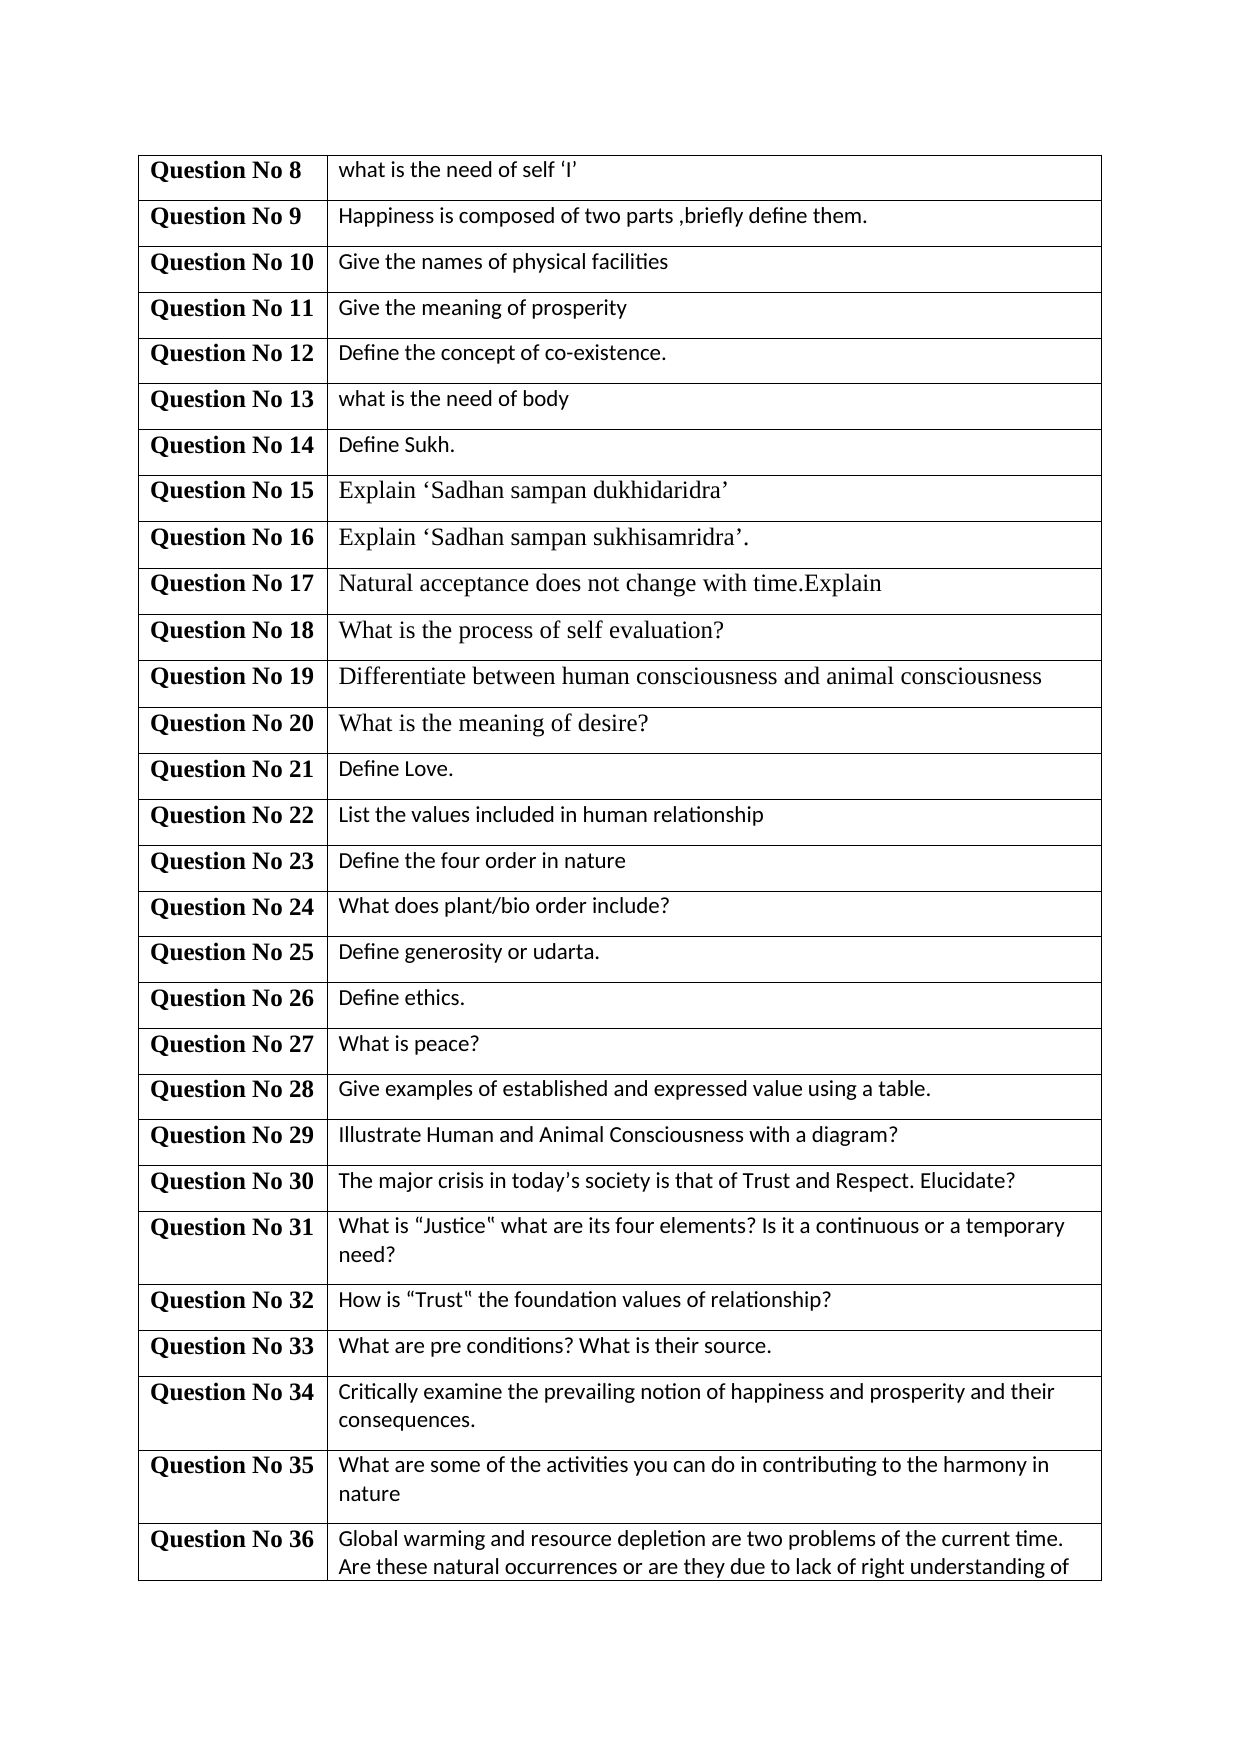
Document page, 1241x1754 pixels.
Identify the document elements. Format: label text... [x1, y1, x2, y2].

table_cell Define the four order in nature [328, 846, 1101, 891]
table_cell Question No 23 [139, 846, 327, 891]
table_cell Question No 36 [139, 1524, 327, 1580]
table_cell Question No 17 [139, 569, 327, 614]
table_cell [328, 1524, 1101, 1580]
table_cell Question No 24 [139, 892, 327, 936]
table_cell Question No 13 [139, 384, 327, 429]
table_cell Question No 16 [139, 522, 327, 567]
table_cell Question No 18 [139, 615, 327, 660]
table_cell Define the concept of co-existence. [328, 339, 1101, 383]
table_cell What does plant/bio order include? [328, 892, 1101, 936]
table_cell Question No 20 [139, 708, 327, 753]
table_cell How is “Trust‟ the foundation values of relationship? [328, 1285, 1101, 1330]
table_cell Define generosity or udarta. [328, 937, 1101, 982]
table_cell Question No 35 [139, 1451, 327, 1523]
table_cell What is peace? [328, 1029, 1101, 1073]
table_cell Define Love. [328, 754, 1101, 799]
table_cell Question No 25 [139, 937, 327, 982]
table_cell Question No 19 [139, 661, 327, 707]
table_cell Question No 28 [139, 1075, 327, 1119]
table_cell What are some of the activities you can do in contributing to the harmony in nature [328, 1451, 1101, 1523]
table_cell Question No 12 [139, 339, 327, 383]
table_cell Explain ‘Sadhan sampan dukhidaridra’ [328, 476, 1101, 521]
table_cell List the values included in human relationship [328, 800, 1101, 845]
table_cell Illustrate Human and Animal Consciousness with a diagram? [328, 1120, 1101, 1165]
table_cell Define Sukh. [328, 430, 1101, 474]
table_cell What are pre conditions? What is their source. [328, 1331, 1101, 1376]
table_cell Question No 32 [139, 1285, 327, 1330]
table_cell Give examples of established and expressed value using a table. [328, 1075, 1101, 1119]
table_cell Question No 9 [139, 201, 327, 246]
table_cell Differentiate between human consciousness and animal consciousness [328, 661, 1101, 707]
table_cell What is “Justice‟ what are its four elements? Is it a continuous or a temporary need? [328, 1212, 1101, 1284]
table_cell what is the need of self ‘I’ [328, 156, 1101, 200]
table_cell The major crisis in today’s society is that of Trust and Respect. Elucidate? [328, 1166, 1101, 1211]
table_cell Give the names of physical facilities [328, 247, 1101, 292]
table_cell Question No 21 [139, 754, 327, 799]
table_cell Question No 15 [139, 476, 327, 521]
table_cell Question No 30 [139, 1166, 327, 1211]
table_cell Question No 33 [139, 1331, 327, 1376]
table_cell Define ethics. [328, 983, 1101, 1028]
table_cell Question No 11 [139, 293, 327, 337]
table_cell Question No 29 [139, 1120, 327, 1165]
table_cell Question No 31 [139, 1212, 327, 1284]
table_cell Question No 27 [139, 1029, 327, 1073]
table_cell what is the need of body [328, 384, 1101, 429]
table_cell Question No 34 [139, 1377, 327, 1449]
table_cell Question No 8 [139, 156, 327, 200]
table_cell Question No 22 [139, 800, 327, 845]
table_cell Question No 26 [139, 983, 327, 1028]
table_cell What is the process of self evaluation? [328, 615, 1101, 660]
table_cell Question No 10 [139, 247, 327, 292]
table_cell Explain ‘Sadhan sampan sukhisamridra’. [328, 522, 1101, 567]
table_cell Give the meaning of prosperity [328, 293, 1101, 337]
table_cell Question No 14 [139, 430, 327, 474]
table_cell Critically examine the prevailing notion of happiness and prosperity and their consequences. [328, 1377, 1101, 1449]
table_cell Happiness is composed of two parts ,briefly define them. [328, 201, 1101, 246]
table_cell What is the meaning of desire? [328, 708, 1101, 753]
table_cell Natural acceptance does not change with time.Explain [328, 569, 1101, 614]
